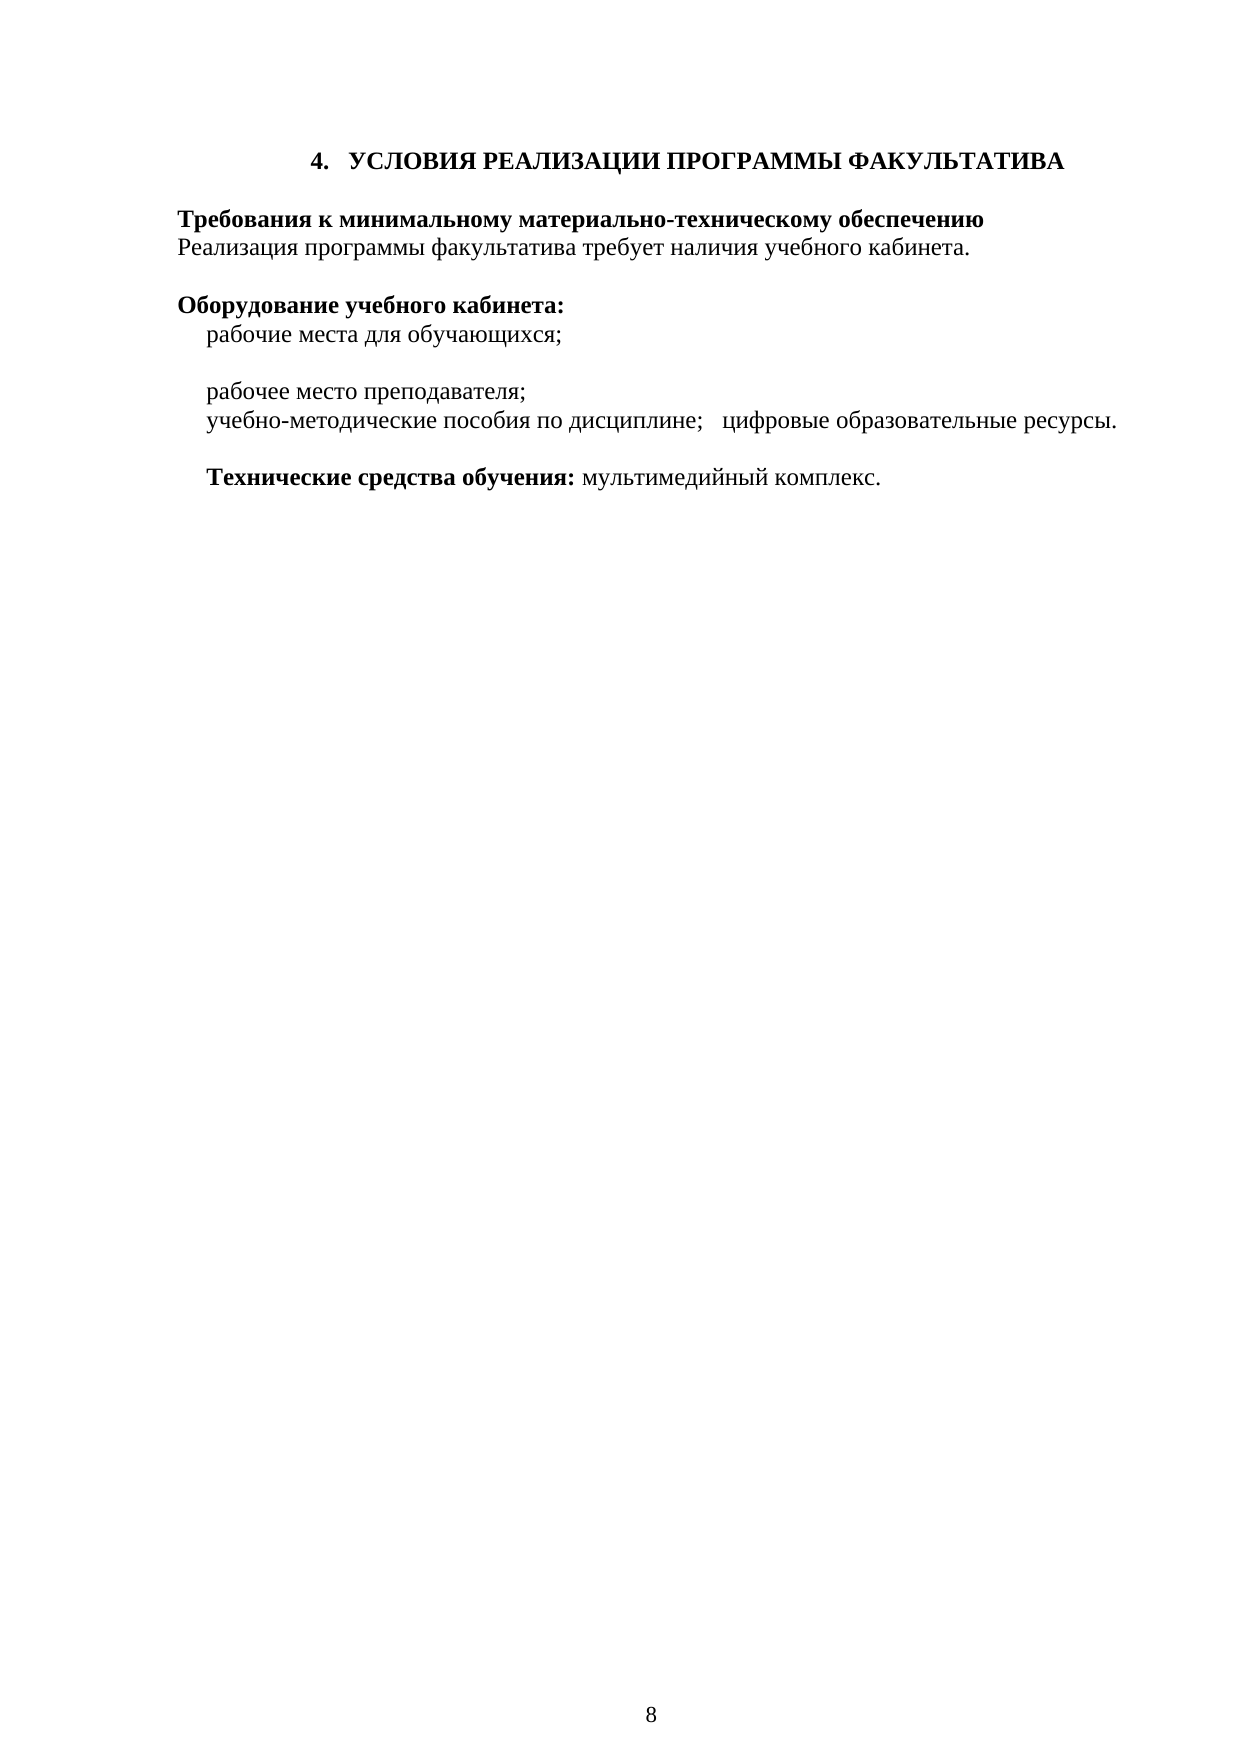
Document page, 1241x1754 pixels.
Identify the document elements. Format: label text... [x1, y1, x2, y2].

list учебно-методические пособия по дисциплине; цифровые образовательные ресурсы. [177, 405, 1152, 434]
text Технические средства обучения: мультимедийный комплекс. [206, 462, 1152, 491]
list УСЛОВИЯ РЕАЛИЗАЦИИ ПРОГРАММЫ ФАКУЛЬТАТИВА [310, 146, 1152, 175]
list рабочее место преподавателя; [177, 376, 1152, 405]
list рабочие места для обучающихся; [177, 319, 1152, 347]
text Оборудование учебного кабинета: [177, 290, 1152, 319]
text Требования к минимальному материально-техническому обеспечению Реализация программы факультатива требует наличия учебного кабинета. [177, 204, 985, 261]
